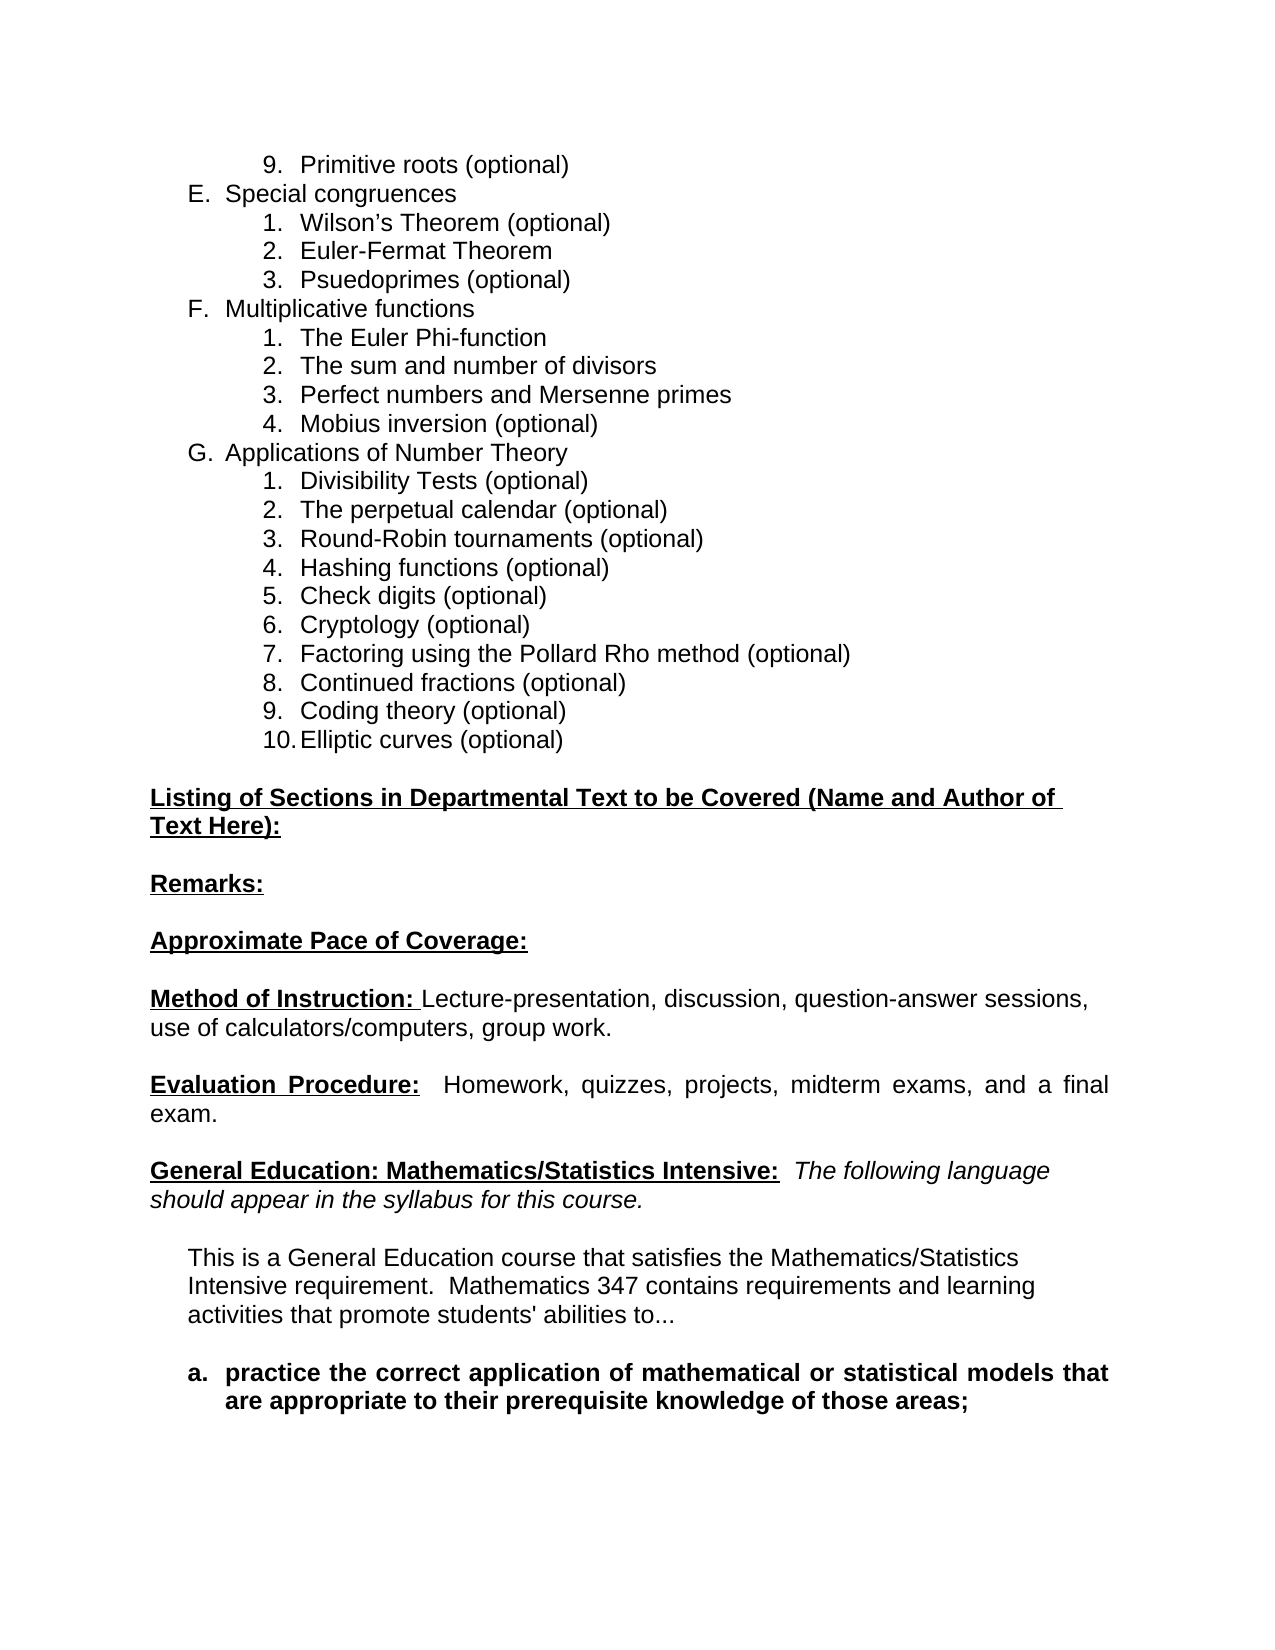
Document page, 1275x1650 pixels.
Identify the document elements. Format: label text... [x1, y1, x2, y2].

subtitle This is a General Education course that satisfies the Mathematics/Statistics Intensive requirement. Mathematics 347 contains requirements and learning activities that promote students' abilities to... [187, 1242, 1110, 1329]
list Coding theory (optional) [262, 696, 1110, 725]
list Applications of Number Theory [187, 437, 1110, 466]
list Primitive roots (optional) [262, 150, 1110, 179]
text Approximate Pace of Coverage: [150, 926, 1110, 955]
text Evaluation Procedure: Homework, quizzes, projects, midterm exams, and a final exam. [150, 1070, 1110, 1127]
list Euler-Fermat Theorem [262, 236, 1110, 265]
text use of calculators/computers, group work. [150, 1012, 1110, 1041]
list Continued fractions (optional) [262, 667, 1110, 696]
list Divisibility Tests (optional) [262, 466, 1110, 495]
list Factoring using the Pollard Rho method (optional) [262, 639, 1110, 667]
list practice the correct application of mathematical or statistical models that are appropriate to their prerequisite knowledge of those areas; [187, 1357, 1110, 1415]
text Remarks: [150, 869, 1110, 897]
text Method of Instruction: Lecture-presentation, discussion, question-answer sessions, [150, 984, 1110, 1012]
subtitle General Education: Mathematics/Statistics Intensive: The following language should appear in the syllabus for this course. [150, 1156, 1110, 1214]
list Round-Robin tournaments (optional) [262, 524, 1110, 552]
list Wilson’s Theorem (optional) [262, 207, 1110, 236]
list Check digits (optional) [262, 581, 1110, 610]
list The Euler Phi-function [262, 322, 1110, 351]
list The sum and number of divisors [262, 351, 1110, 380]
list Multiplicative functions [187, 294, 1110, 322]
list Elliptic curves (optional) [262, 725, 1110, 754]
list The perpetual calendar (optional) [262, 495, 1110, 524]
list Hashing functions (optional) [262, 552, 1110, 581]
list Psuedoprimes (optional) [262, 265, 1110, 294]
text Listing of Sections in Departmental Text to be Covered (Name and Author of Text Here): [150, 782, 1110, 840]
list Special congruences [187, 179, 1110, 207]
list Cryptology (optional) [262, 610, 1110, 639]
list Perfect numbers and Mersenne primes [262, 380, 1110, 409]
list Mobius inversion (optional) [262, 409, 1110, 437]
